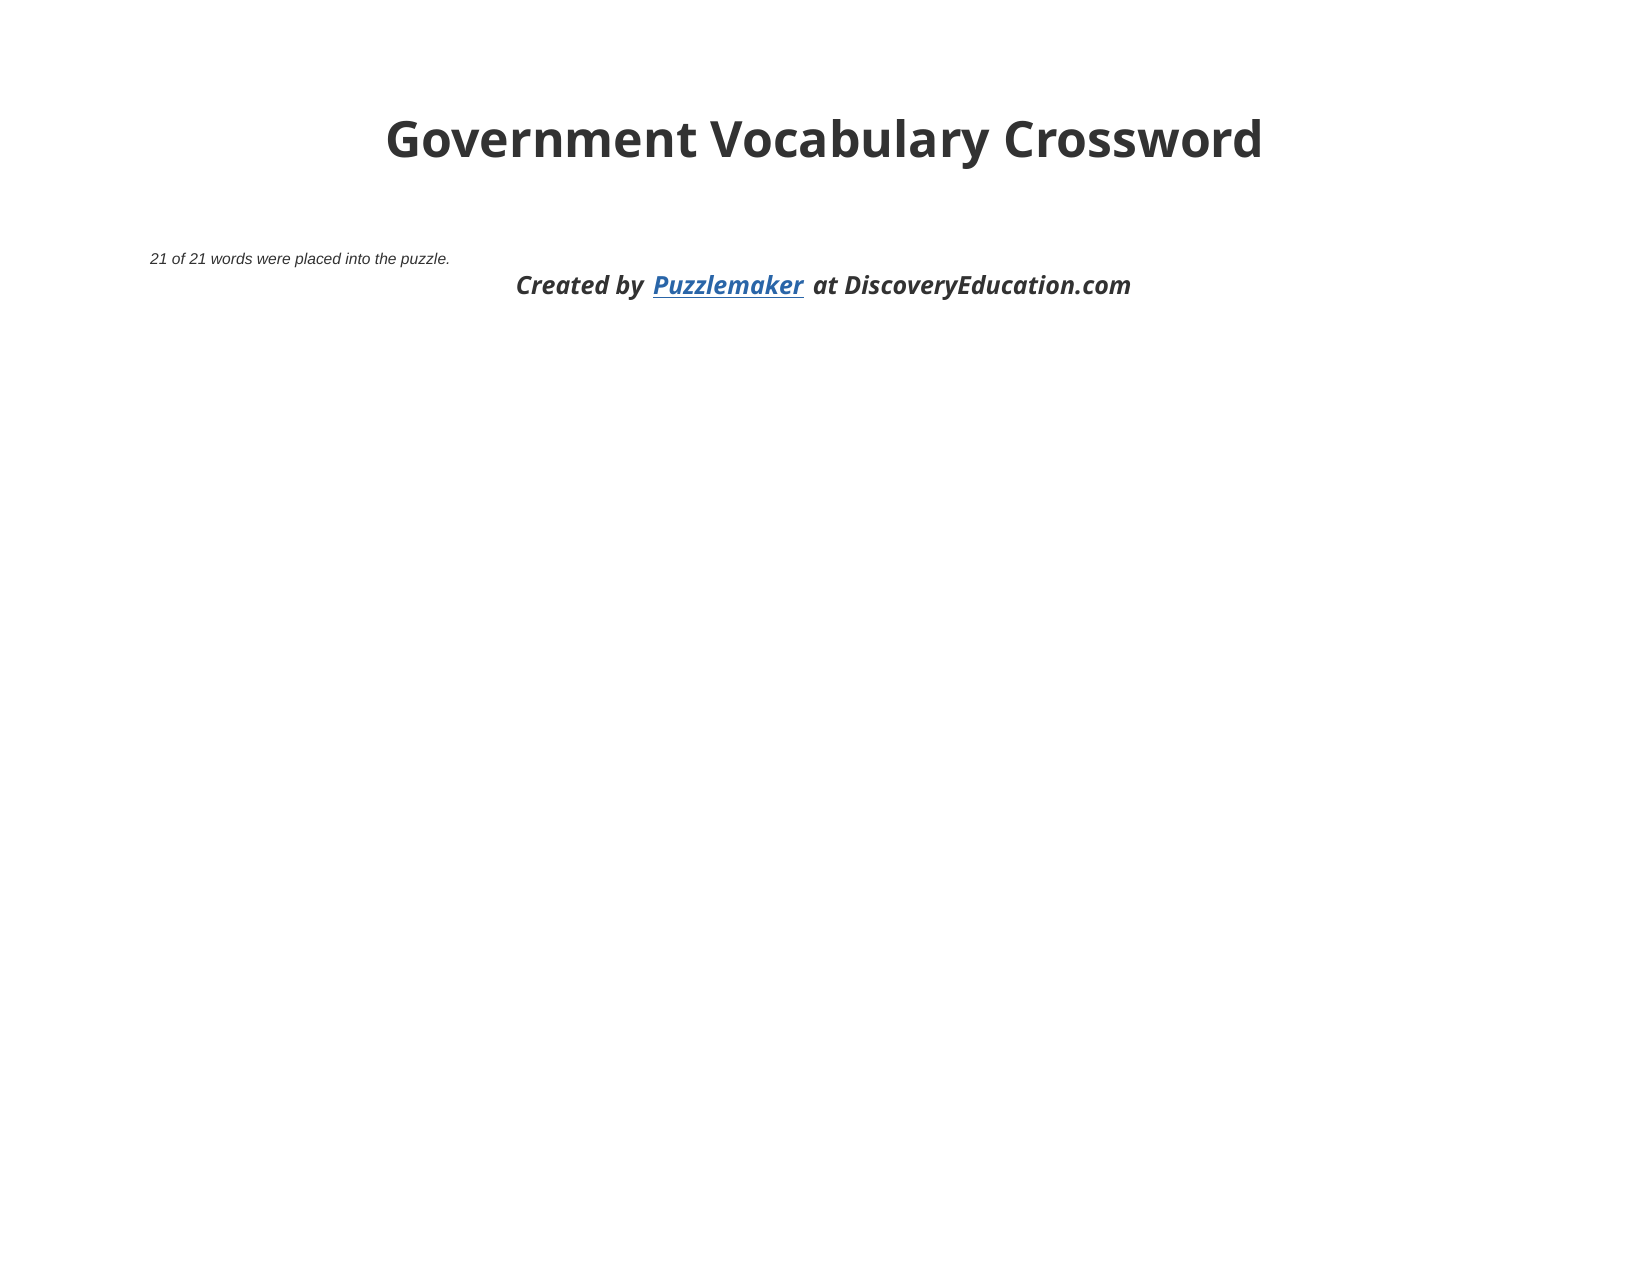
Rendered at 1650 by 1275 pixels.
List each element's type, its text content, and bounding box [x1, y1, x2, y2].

text 21 of 21 words were placed into the puzzle. [150, 201, 1500, 268]
text Created by Puzzlemaker at DiscoveryEducation.com [150, 268, 1500, 302]
